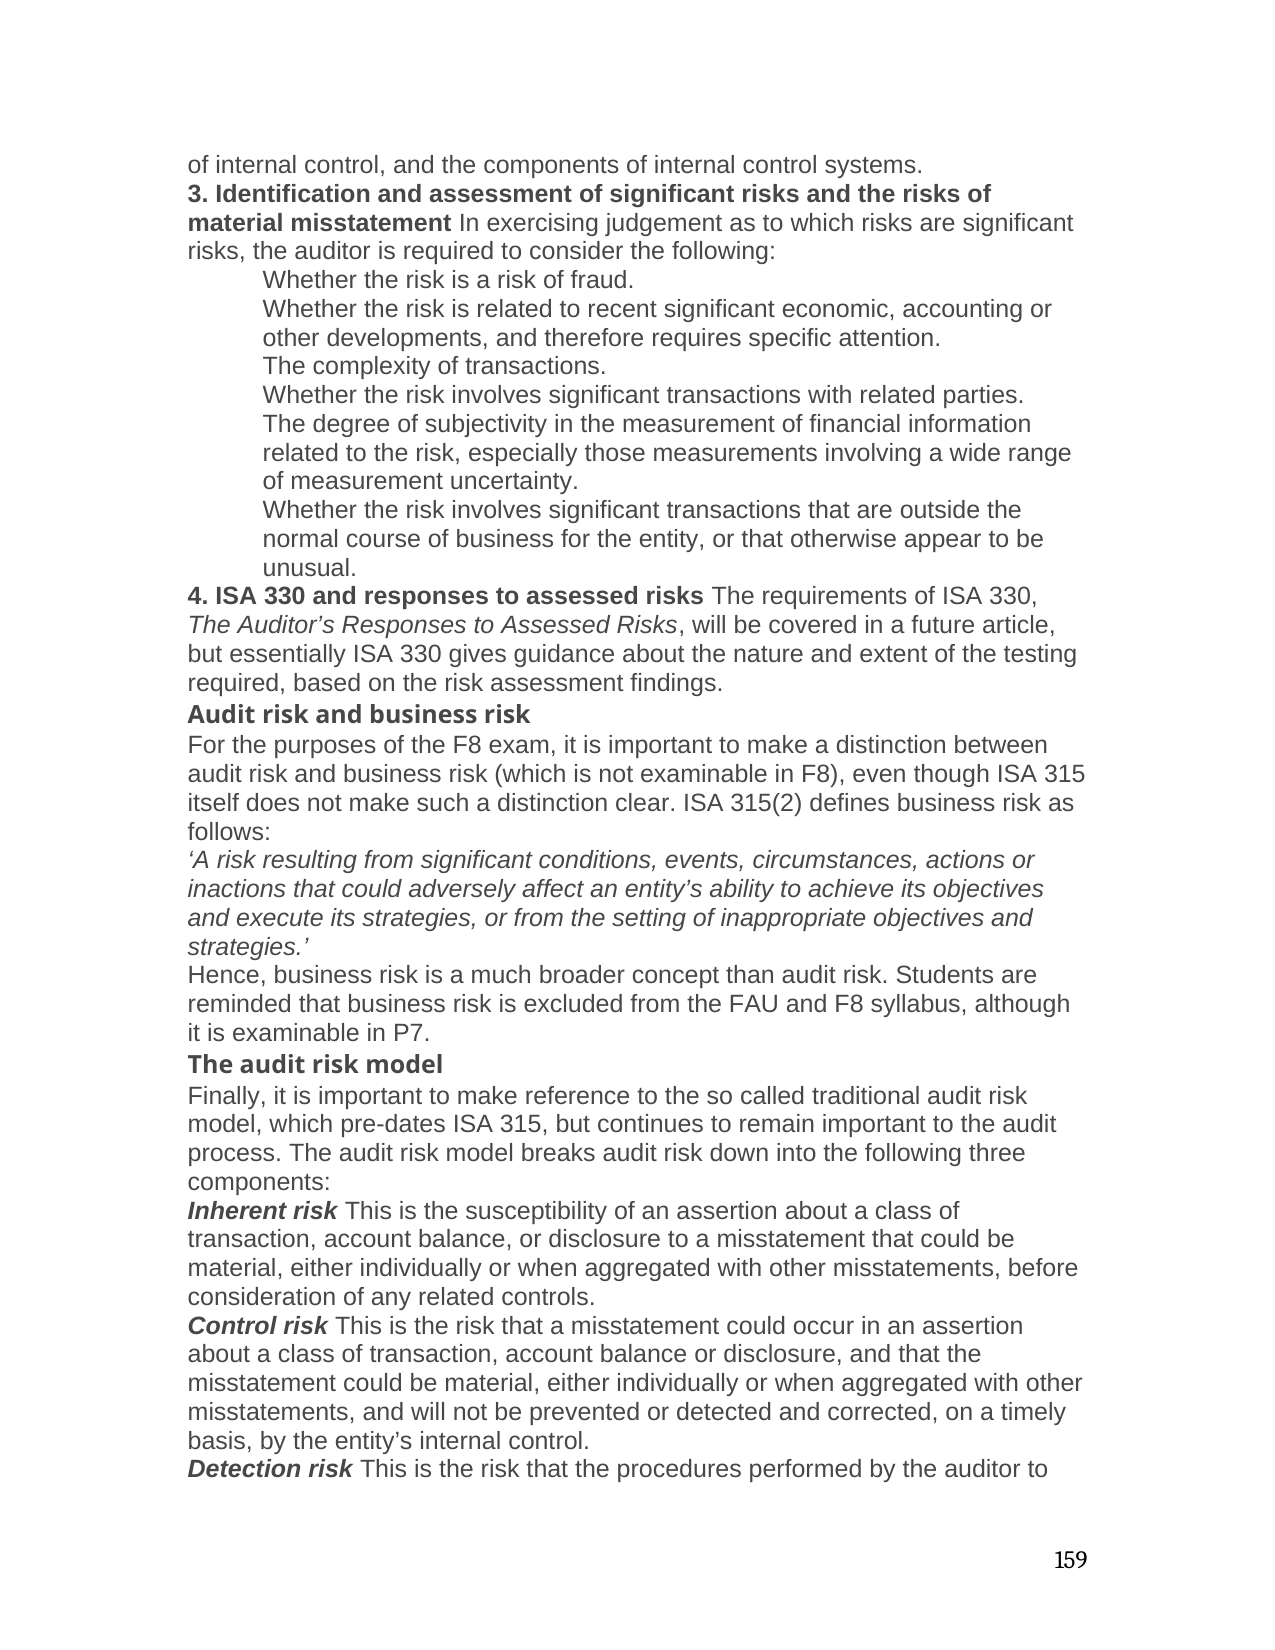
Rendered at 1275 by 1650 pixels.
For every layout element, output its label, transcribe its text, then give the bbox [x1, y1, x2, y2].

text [187, 1454, 1087, 1483]
list The degree of subjectivity in the measurement of financial information related to the risk, especially those measurements involving a wide range of measurement uncertainty. [187, 409, 1087, 495]
text 4. ISA 330 and responses to assessed risks The requirements of ISA 330, The Auditor’s Responses to Assessed Risks, will be covered in a future article, but essentially ISA 330 gives guidance about the nature and extent of the testing required, based on the risk assessment findings. [187, 581, 1087, 696]
text The audit risk model [187, 1047, 1087, 1081]
text 3. Identification and assessment of significant risks and the risks of material misstatement In exercising judgement as to which risks are significant risks, the auditor is required to consider the following: [187, 179, 1087, 265]
text For the purposes of the F8 exam, it is important to make a distinction between audit risk and business risk (which is not examinable in F8), even though ISA 315 itself does not make such a distinction clear. ISA 315(2) defines business risk as follows: [187, 730, 1087, 845]
list Whether the risk involves significant transactions that are outside the normal course of business for the entity, or that otherwise appear to be unusual. [187, 495, 1087, 581]
text Control risk This is the risk that a misstatement could occur in an assertion about a class of transaction, account balance or disclosure, and that the misstatement could be material, either individually or when aggregated with other misstatements, and will not be prevented or detected and corrected, on a timely basis, by the entity’s internal control. [187, 1311, 1087, 1454]
text ‘A risk resulting from significant conditions, events, circumstances, actions or inactions that could adversely affect an entity’s ability to achieve its objectives and execute its strategies, or from the setting of inappropriate objectives and strategies.’ [187, 845, 1087, 960]
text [187, 150, 1087, 179]
text Finally, it is important to make reference to the so called traditional audit risk model, which pre-dates ISA 315, but continues to remain important to the audit process. The audit risk model breaks audit risk down into the following three components: [187, 1081, 1087, 1196]
text Audit risk and business risk [187, 696, 1087, 730]
list Whether the risk is a risk of fraud. [187, 265, 1087, 294]
list Whether the risk is related to recent significant economic, accounting or other developments, and therefore requires specific attention. [187, 294, 1087, 351]
list Whether the risk involves significant transactions with related parties. [187, 380, 1087, 409]
list The complexity of transactions. [187, 351, 1087, 380]
text Inherent risk This is the susceptibility of an assertion about a class of transaction, account balance, or disclosure to a misstatement that could be material, either individually or when aggregated with other misstatements, before consideration of any related controls. [187, 1196, 1087, 1311]
text Hence, business risk is a much broader concept than audit risk. Students are reminded that business risk is excluded from the FAU and F8 syllabus, although it is examinable in P7. [187, 960, 1087, 1047]
